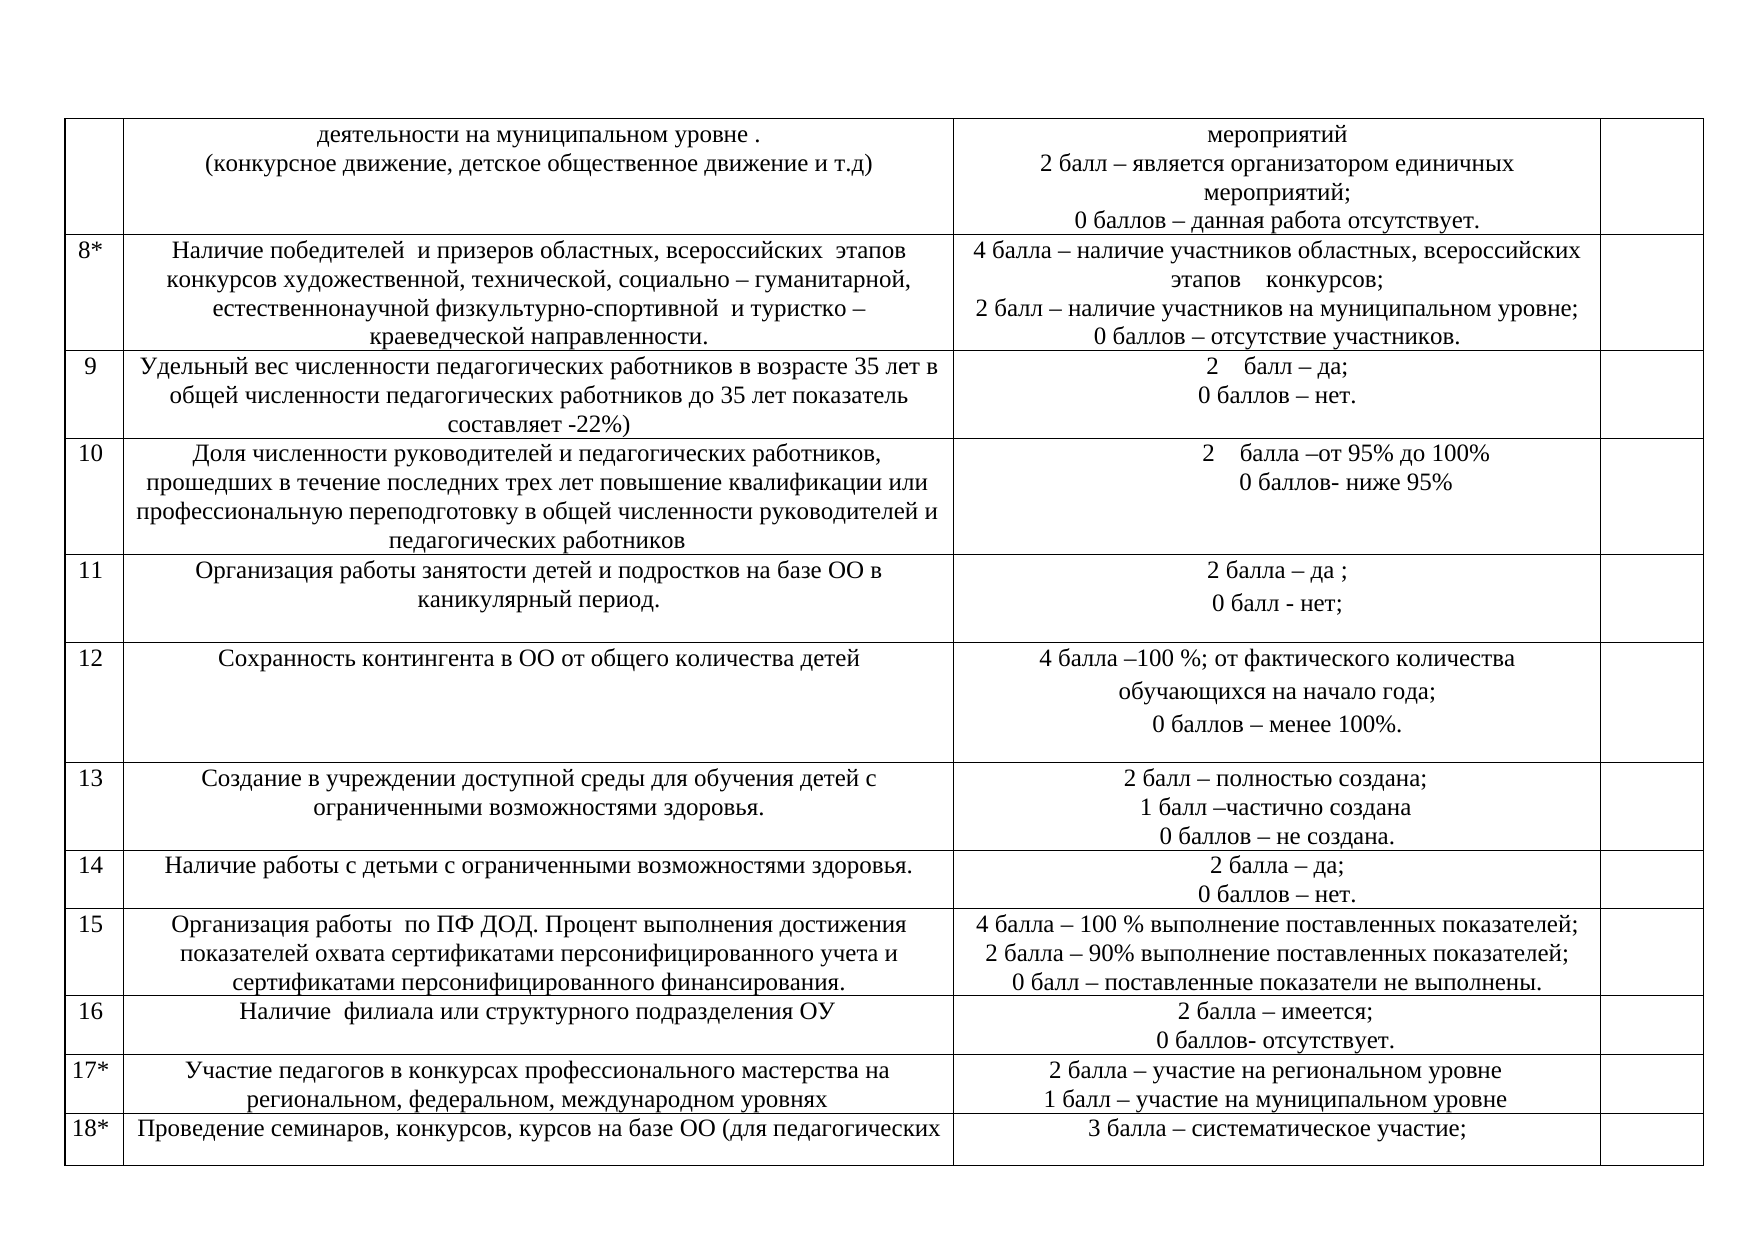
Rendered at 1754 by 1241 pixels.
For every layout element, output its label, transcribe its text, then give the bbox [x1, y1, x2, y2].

table_cell 12 [66, 643, 123, 762]
table_cell Участие педагогов в конкурсах профессионального мастерства на региональном, федеральном, международном уровнях [124, 1055, 953, 1112]
table_cell [1601, 351, 1703, 437]
table_cell 10 [66, 439, 123, 554]
table_cell балл – да; 0 баллов – нет. [954, 351, 1600, 437]
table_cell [954, 119, 1600, 234]
table_cell [1601, 1114, 1703, 1165]
table_cell 11 [66, 555, 123, 642]
table_cell 2 балла – да ; 0 балл - нет; [954, 555, 1600, 642]
table_cell Организация работы занятости детей и подростков на базе ОО в каникулярный период. [124, 555, 953, 642]
table_cell [1601, 439, 1703, 554]
table_cell 4 балла – наличие участников областных, всероссийских этапов конкурсов; 2 балл – наличие участников на муниципальном уровне; 0 баллов – отсутствие участников. [954, 235, 1600, 350]
table_cell 2 балл – полностью создана; 1 балл –частично создана 0 баллов – не создана. [954, 763, 1600, 849]
table_cell 7 [66, 119, 123, 234]
table_cell Наличие победителей и призеров областных, всероссийских этапов конкурсов художественной, технической, социально – гуманитарной, естественнонаучной физкультурно-спортивной и туристко – краеведческой направленности. [124, 235, 953, 350]
table_cell [1601, 851, 1703, 908]
table_cell Удельный вес численности педагогических работников в возрасте 35 лет в общей численности педагогических работников до 35 лет показатель составляет -22%) [124, 351, 953, 437]
table_cell 2 балла – имеется; 0 баллов- отсутствует. [954, 996, 1600, 1054]
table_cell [124, 1114, 953, 1165]
table_cell балла –от 95% до 100% 0 баллов- ниже 95% [954, 439, 1600, 554]
table_cell 4 балла – 100 % выполнение поставленных показателей; 2 балла – 90% выполнение поставленных показателей; 0 балл – поставленные показатели не выполнены. [954, 909, 1600, 995]
table_cell [1601, 643, 1703, 762]
table_cell [1601, 119, 1703, 234]
table_cell Наличие филиала или структурного подразделения ОУ [124, 996, 953, 1054]
table_cell [1601, 555, 1703, 642]
table_cell Организация работы по ПФ ДОД. Процент выполнения достижения показателей охвата сертификатами персонифицированного учета и сертификатами персонифицированного финансирования. [124, 909, 953, 995]
table_cell 15 [66, 909, 123, 995]
table_cell Наличие работы с детьми с ограниченными возможностями здоровья. [124, 851, 953, 908]
table_cell 4 балла –100 %; от фактического количества обучающихся на начало года; 0 баллов – менее 100%. [954, 643, 1600, 762]
table_cell [1601, 1055, 1703, 1112]
table_cell Сохранность контингента в ОО от общего количества детей [124, 643, 953, 762]
table_cell [1601, 235, 1703, 350]
table_cell Доля численности руководителей и педагогических работников, прошедших в течение последних трех лет повышение квалификации или профессиональную переподготовку в общей численности руководителей и педагогических работников [124, 439, 953, 554]
table_cell 18* [66, 1114, 123, 1165]
table_cell [1601, 996, 1703, 1054]
table_cell 16 [66, 996, 123, 1054]
table_cell [1601, 763, 1703, 849]
table_cell 2 балла – участие на региональном уровне 1 балл – участие на муниципальном уровне [954, 1055, 1600, 1112]
table_cell Создание в учреждении доступной среды для обучения детей с ограниченными возможностями здоровья. [124, 763, 953, 849]
table_cell 8* [66, 235, 123, 350]
table_cell 13 [66, 763, 123, 849]
table_cell 9 [66, 351, 123, 437]
table_cell [1601, 909, 1703, 995]
table_cell 14 [66, 851, 123, 908]
table_cell 17* [66, 1055, 123, 1112]
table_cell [954, 1114, 1600, 1165]
table_cell 2 балла – да; 0 баллов – нет. [954, 851, 1600, 908]
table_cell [124, 119, 953, 234]
